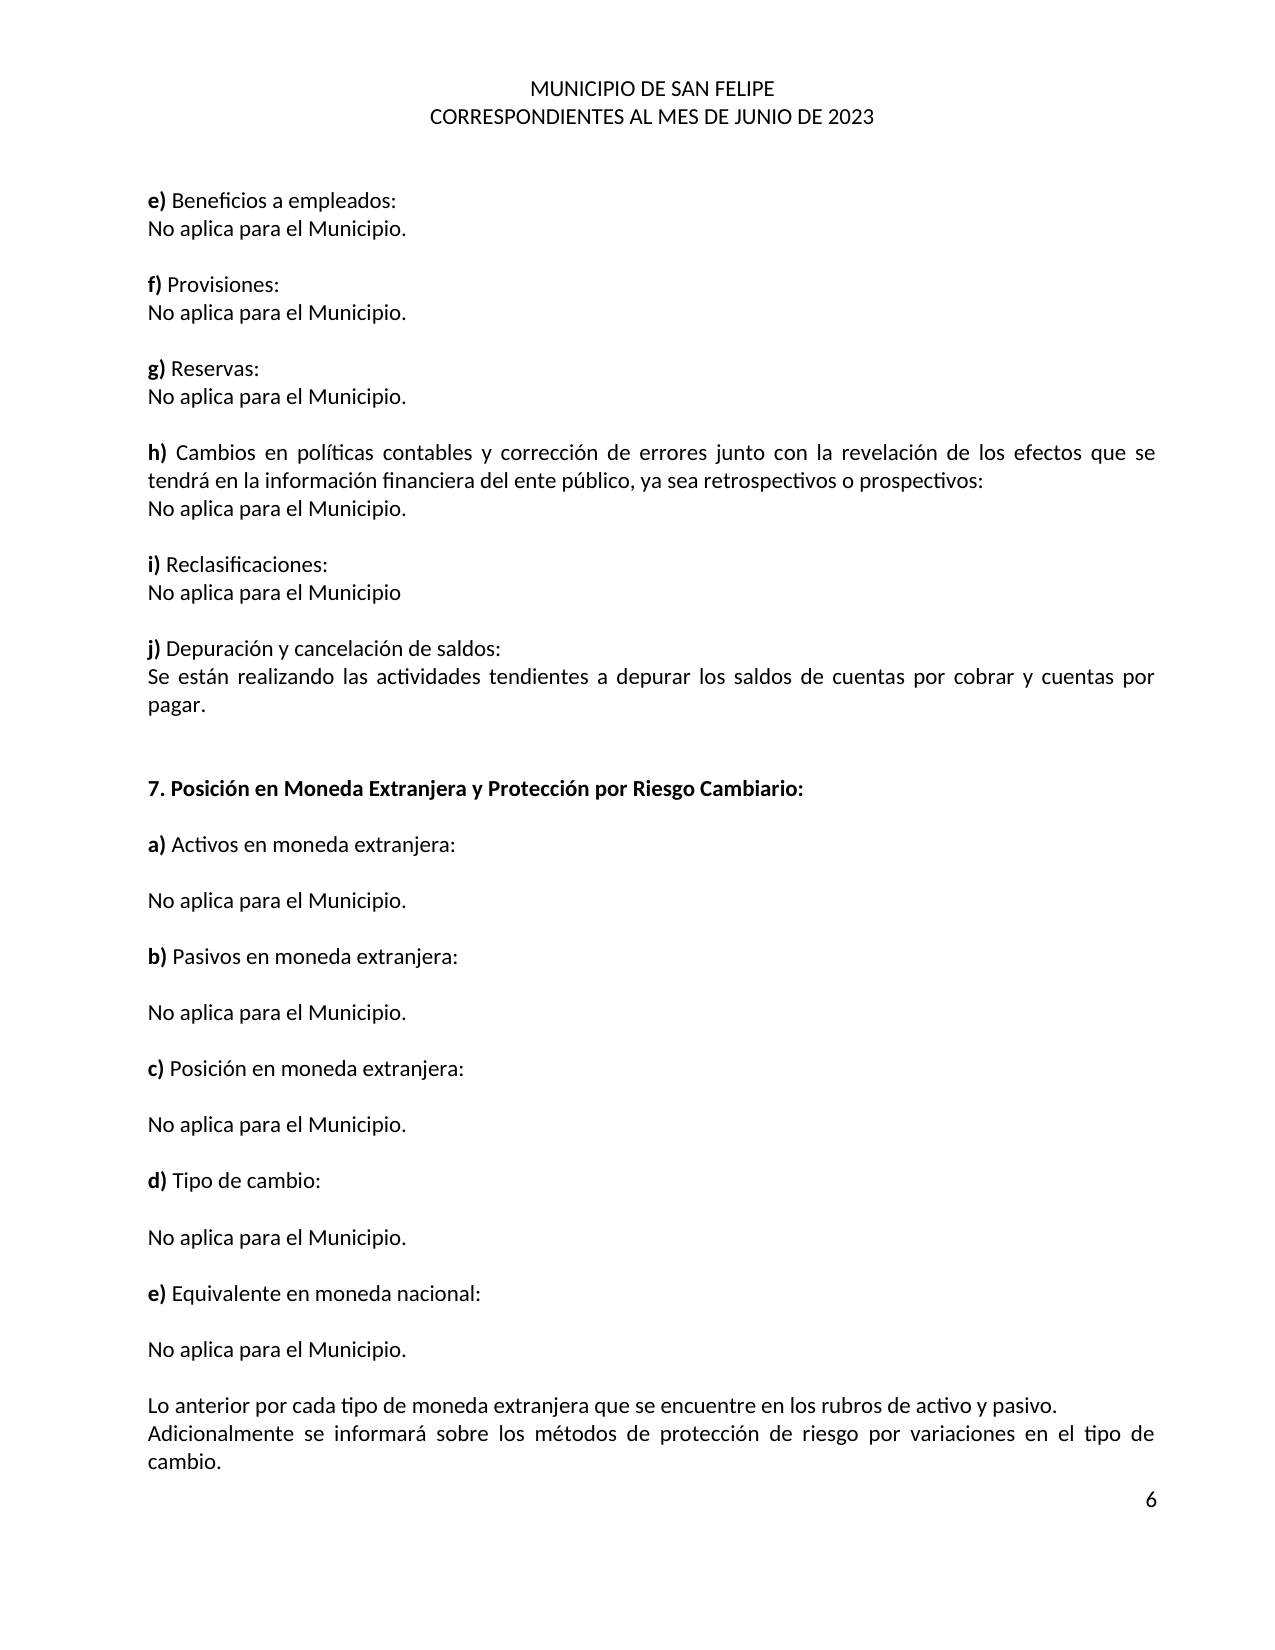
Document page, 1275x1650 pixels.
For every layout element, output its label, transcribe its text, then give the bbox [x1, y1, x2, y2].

text g) Reservas: [148, 354, 1157, 382]
text h) Cambios en políticas contables y corrección de errores junto con la revelación de los efectos que se tendrá en la información financiera del ente público, ya sea retrospectivos o prospectivos: [148, 438, 1157, 494]
text j) Depuración y cancelación de saldos: [148, 634, 1157, 662]
text 7. Posición en Moneda Extranjera y Protección por Riesgo Cambiario: [148, 774, 1157, 802]
text Lo anterior por cada tipo de moneda extranjera que se encuentre en los rubros de activo y pasivo. [148, 1391, 1157, 1419]
text No aplica para el Municipio. [148, 494, 1157, 522]
text f) Provisiones: [148, 270, 1157, 298]
text i) Reclasificaciones: [148, 550, 1157, 578]
text No aplica para el Municipio [148, 578, 1157, 606]
text No aplica para el Municipio. [148, 1111, 1157, 1139]
text No aplica para el Municipio. [148, 886, 1157, 914]
text e) Beneficios a empleados: [148, 186, 1157, 214]
text No aplica para el Municipio. [148, 998, 1157, 1027]
text No aplica para el Municipio. [148, 1335, 1157, 1363]
text b) Pasivos en moneda extranjera: [148, 942, 1157, 971]
text d) Tipo de cambio: [148, 1167, 1157, 1195]
text Se están realizando las actividades tendientes a depurar los saldos de cuentas por cobrar y cuentas por pagar. [148, 662, 1157, 718]
text No aplica para el Municipio. [148, 298, 1157, 326]
text c) Posición en moneda extranjera: [148, 1054, 1157, 1083]
text No aplica para el Municipio. [148, 1223, 1157, 1251]
text Adicionalmente se informará sobre los métodos de protección de riesgo por variaciones en el tipo de cambio. [148, 1419, 1157, 1475]
text e) Equivalente en moneda nacional: [148, 1279, 1157, 1307]
text No aplica para el Municipio. [148, 214, 1157, 242]
text a) Activos en moneda extranjera: [148, 830, 1157, 858]
text No aplica para el Municipio. [148, 382, 1157, 410]
